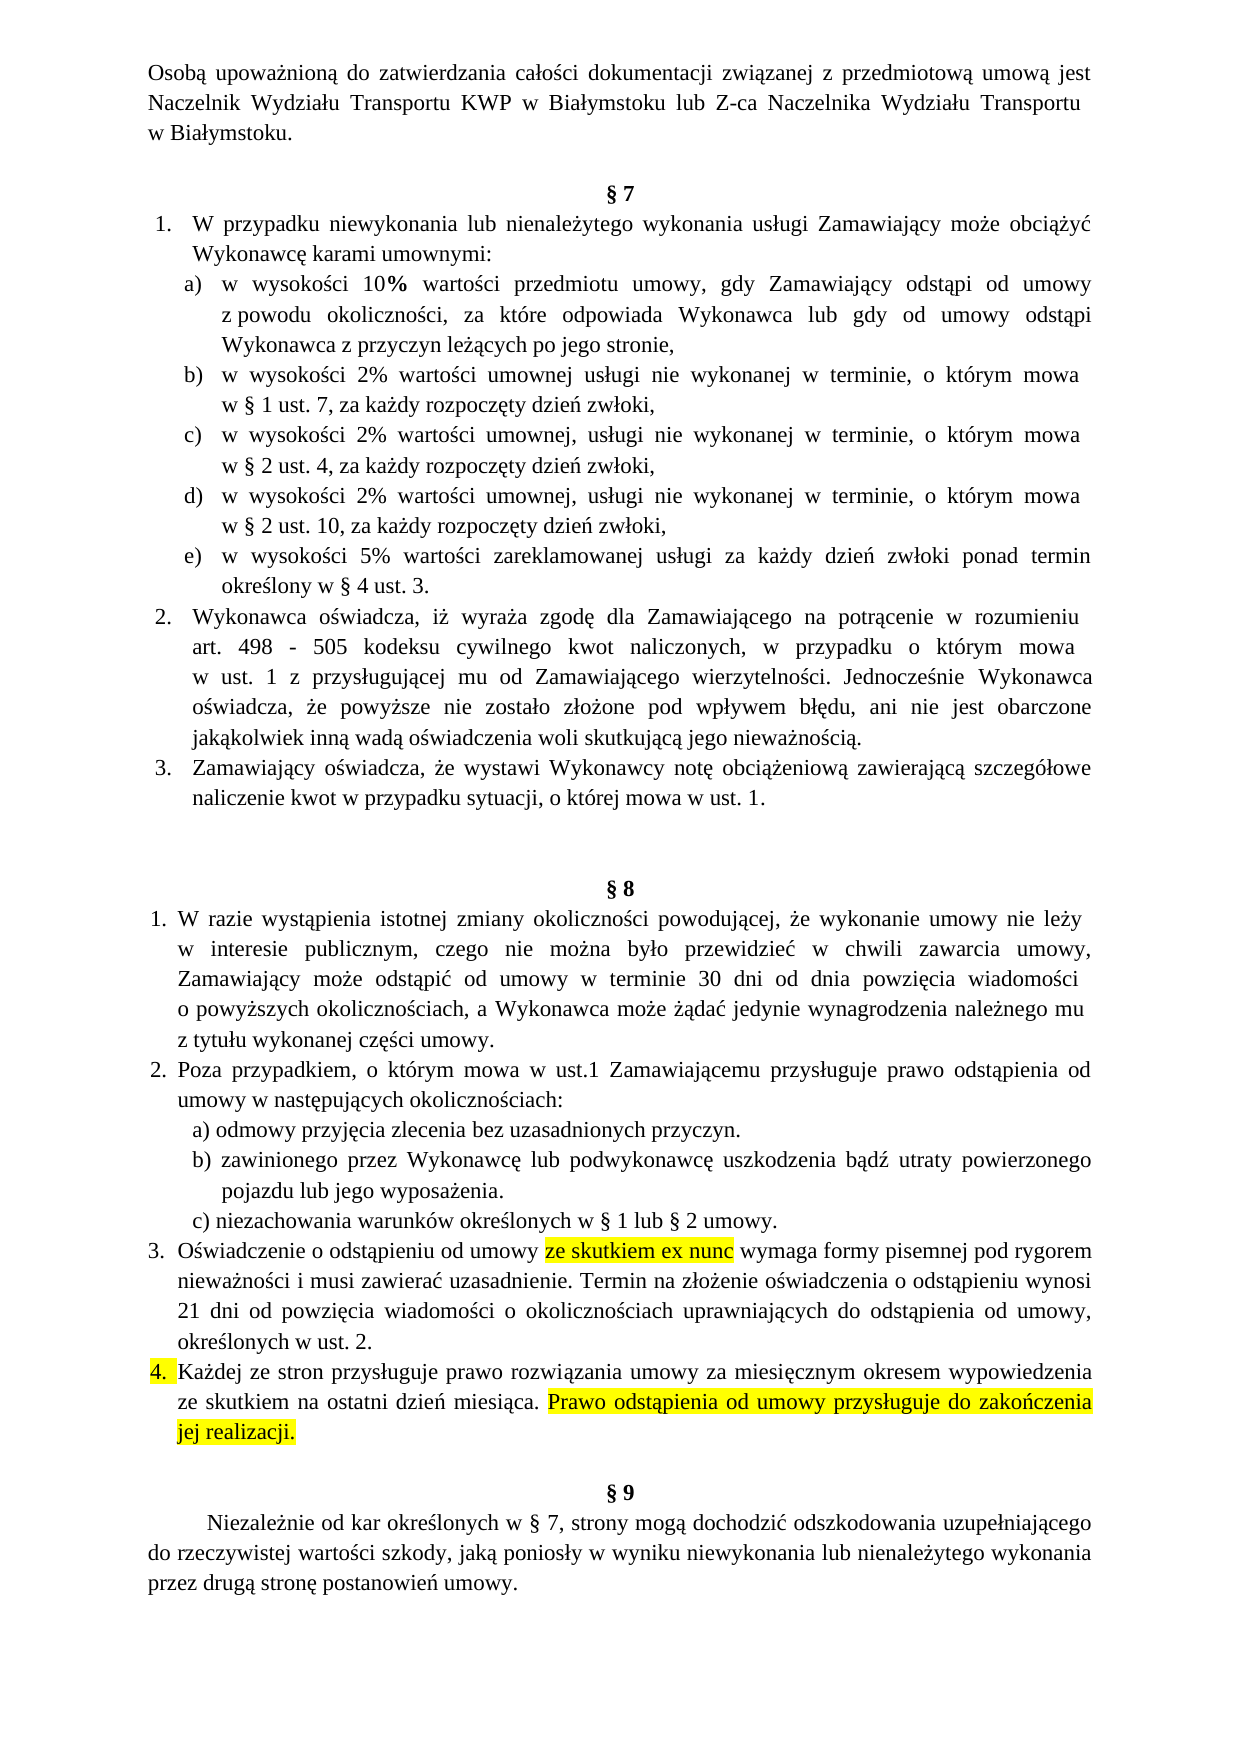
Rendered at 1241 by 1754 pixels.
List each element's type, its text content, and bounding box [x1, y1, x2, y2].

list w wysokości 2% wartości umownej, usługi nie wykonanej w terminie, o którym mowa w § 2 ust. 10, za każdy rozpoczęty dzień zwłoki, [184, 482, 1093, 538]
text Niezależnie od kar określonych w § 7, strony mogą dochodzić odszkodowania uzupełniającego do rzeczywistej wartości szkody, jaką poniosły w wyniku niewykonania lub nienależytego wykonania przez drugą stronę postanowień umowy. [148, 1509, 1093, 1596]
text Osobą upoważnioną do zatwierdzania całości dokumentacji związanej z przedmiotową umową jest Naczelnik Wydziału Transportu KWP w Białymstoku lub Z-ca Naczelnika Wydziału Transportu w Białymstoku. [148, 59, 1093, 146]
text § 8 [148, 875, 1093, 901]
list Oświadczenie o odstąpieniu od umowy ze skutkiem ex nunc wymaga formy pisemnej pod rygorem nieważności i musi zawierać uzasadnienie. Termin na złożenie oświadczenia o odstąpieniu wynosi 21 dni od powzięcia wiadomości o okolicznościach uprawniających do odstąpienia od umowy, określonych w ust. 2. [148, 1237, 1093, 1354]
list w wysokości 2% wartości umownej usługi nie wykonanej w terminie, o którym mowa w § 1 ust. 7, za każdy rozpoczęty dzień zwłoki, [184, 361, 1093, 418]
list Zamawiający oświadcza, że wystawi Wykonawcy notę obciążeniową zawierającą szczegółowe naliczenie kwot w przypadku sytuacji, o której mowa w ust. 1. [154, 754, 1093, 810]
list Poza przypadkiem, o którym mowa w ust.1 Zamawiającemu przysługuje prawo odstąpienia od umowy w następujących okolicznościach: [150, 1056, 1093, 1112]
list w wysokości 10% wartości przedmiotu umowy, gdy Zamawiający odstąpi od umowy z powodu okoliczności, za które odpowiada Wykonawca lub gdy od umowy odstąpi Wykonawca z przyczyn leżących po jego stronie, [184, 271, 1093, 357]
text a) odmowy przyjęcia zlecenia bez uzasadnionych przyczyn. [192, 1116, 1093, 1143]
text § 9 [148, 1479, 1093, 1505]
text b) zawinionego przez Wykonawcę lub podwykonawcę uszkodzenia bądź utraty powierzonego pojazdu lub jego wyposażenia. [192, 1147, 1093, 1203]
list w wysokości 5% wartości zareklamowanej usługi za każdy dzień zwłoki ponad termin określony w § 4 ust. 3. [184, 542, 1093, 599]
text c) niezachowania warunków określonych w § 1 lub § 2 umowy. [192, 1207, 1093, 1233]
list Każdej ze stron przysługuje prawo rozwiązania umowy za miesięcznym okresem wypowiedzenia ze skutkiem na ostatni dzień miesiąca. Prawo odstąpienia od umowy przysługuje do zakończenia jej realizacji. [150, 1358, 1093, 1445]
list w wysokości 2% wartości umownej, usługi nie wykonanej w terminie, o którym mowa w § 2 ust. 4, za każdy rozpoczęty dzień zwłoki, [184, 422, 1093, 478]
text § 7 [148, 180, 1093, 206]
list W razie wystąpienia istotnej zmiany okoliczności powodującej, że wykonanie umowy nie leży w interesie publicznym, czego nie można było przewidzieć w chwili zawarcia umowy, Zamawiający może odstąpić od umowy w terminie 30 dni od dnia powzięcia wiadomości o powyższych okolicznościach, a Wykonawca może żądać jedynie wynagrodzenia należnego mu z tytułu wykonanej części umowy. [150, 905, 1093, 1052]
list Wykonawca oświadcza, iż wyraża zgodę dla Zamawiającego na potrącenie w rozumieniu art. 498 - 505 kodeksu cywilnego kwot naliczonych, w przypadku o którym mowa w ust. 1 z przysługującej mu od Zamawiającego wierzytelności. Jednocześnie Wykonawca oświadcza, że powyższe nie zostało złożone pod wpływem błędu, ani nie jest obarczone jakąkolwiek inną wadą oświadczenia woli skutkującą jego nieważnością. [154, 603, 1093, 750]
list W przypadku niewykonania lub nienależytego wykonania usługi Zamawiający może obciążyć Wykonawcę karami umownymi: [154, 210, 1093, 267]
